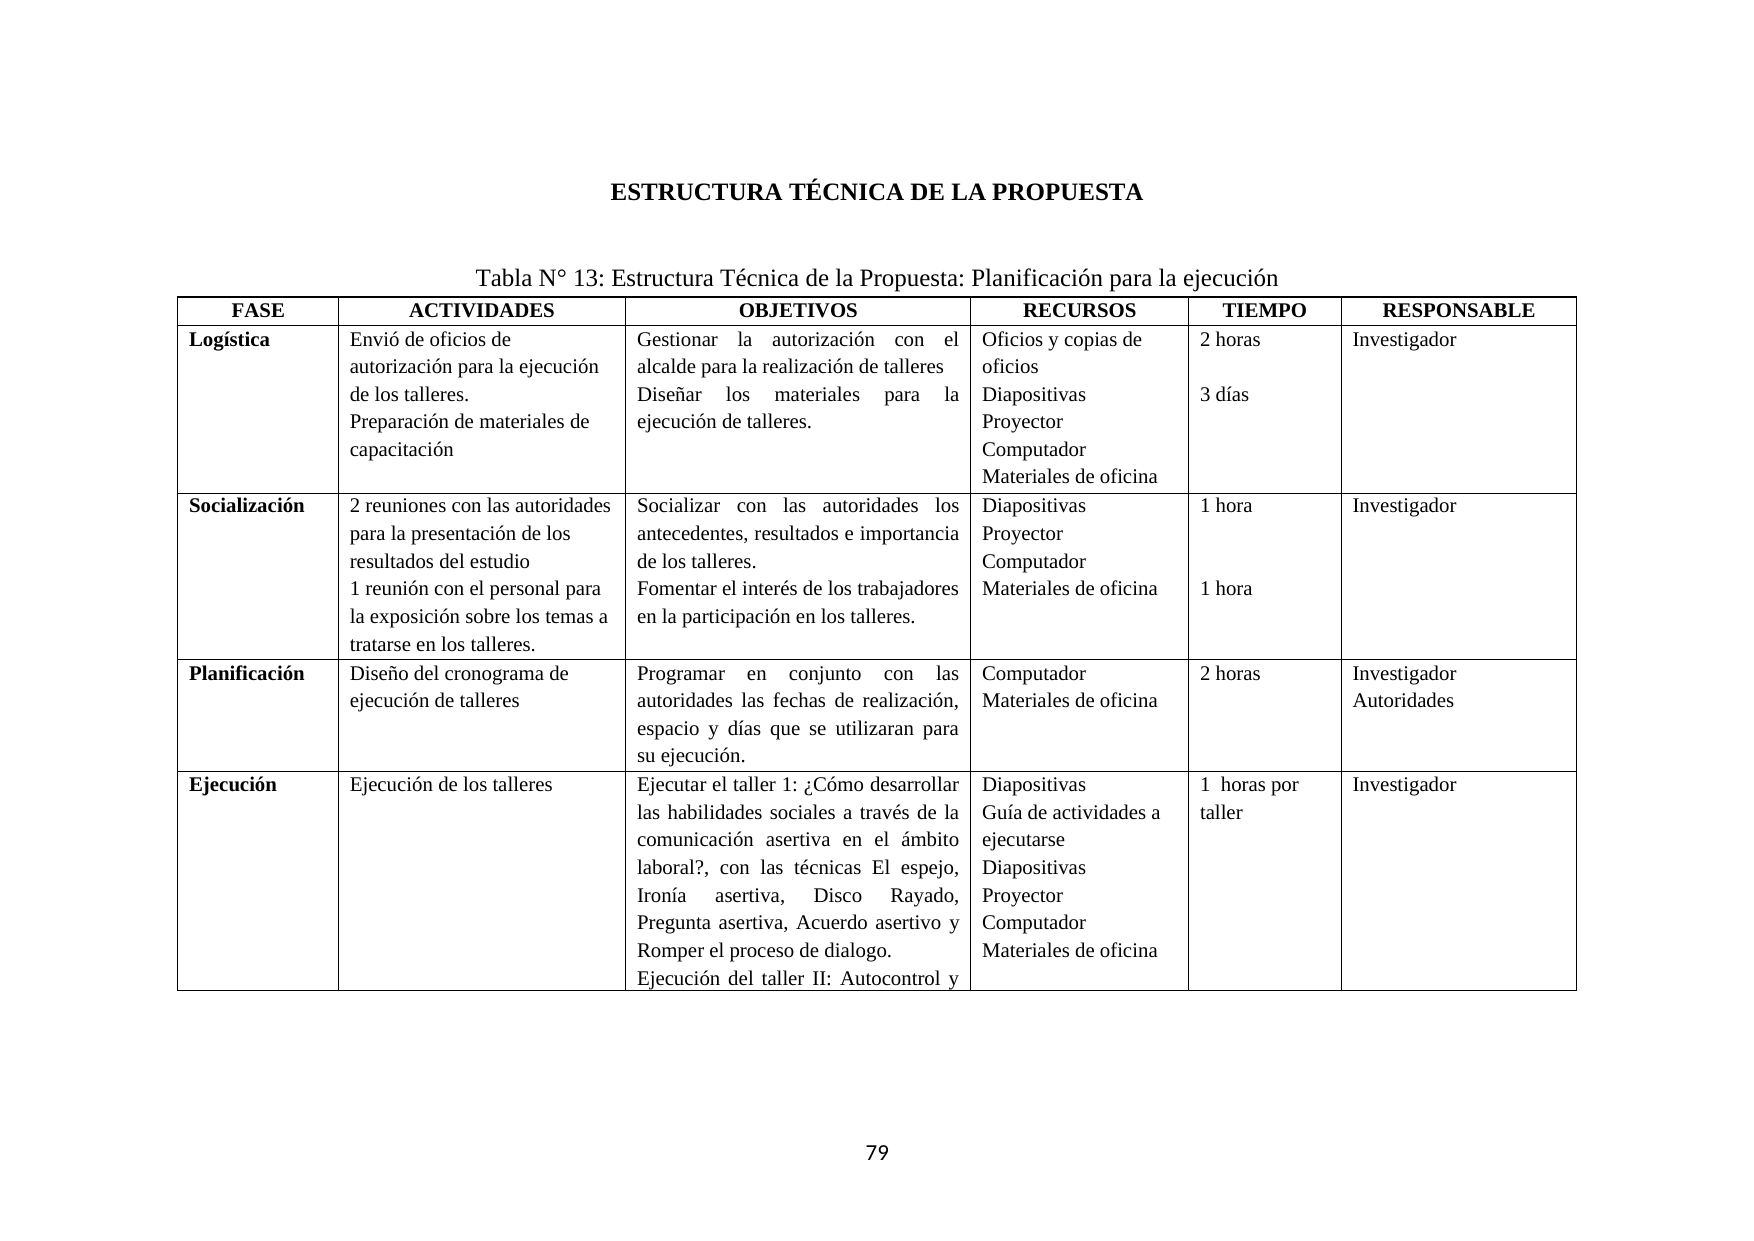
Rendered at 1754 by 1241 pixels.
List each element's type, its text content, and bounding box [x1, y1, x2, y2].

table_cell Socializar con las autoridades los antecedentes, resultados e importancia de los talleres. Fomentar el interés de los trabajadores en la participación en los talleres. [626, 494, 970, 659]
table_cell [626, 772, 970, 989]
table_header RESPONSABLE [1342, 298, 1576, 325]
table_header FASE [178, 298, 338, 325]
table_header RECURSOS [971, 298, 1188, 325]
table_header ACTIVIDADES [339, 298, 625, 325]
table_cell Investigador [1342, 326, 1576, 492]
table_cell Logística [178, 326, 338, 492]
table_cell Gestionar la autorización con el alcalde para la realización de talleres Diseñar los materiales para la ejecución de talleres. [626, 326, 970, 492]
table_cell Envió de oficios de autorización para la ejecución de los talleres. Preparación de materiales de capacitación [339, 326, 625, 492]
table_header OBJETIVOS [626, 298, 970, 325]
table_cell 2 reuniones con las autoridades para la presentación de los resultados del estudio 1 reunión con el personal para la exposición sobre los temas a tratarse en los talleres. [339, 494, 625, 659]
table_cell Oficios y copias de oficios Diapositivas Proyector Computador Materiales de oficina [971, 326, 1188, 492]
text Tabla N° 13: Estructura Técnica de la Propuesta: Planificación para la ejecución [177, 263, 1577, 292]
table_cell 2 horas [1189, 660, 1341, 771]
table_cell 1 horas por taller [1189, 772, 1341, 989]
subtitle ESTRUCTURA TÉCNICA DE LA PROPUESTA [177, 177, 1577, 206]
table_cell Computador Materiales de oficina [971, 660, 1188, 771]
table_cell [339, 772, 625, 989]
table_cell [971, 772, 1188, 989]
table_cell Investigador Autoridades [1342, 660, 1576, 771]
table_cell 2 horas 3 días [1189, 326, 1341, 492]
table_cell 1 hora 1 hora [1189, 494, 1341, 659]
table_cell Diseño del cronograma de ejecución de talleres [339, 660, 625, 771]
table_cell Diapositivas Proyector Computador Materiales de oficina [971, 494, 1188, 659]
table_cell Investigador [1342, 494, 1576, 659]
table_cell Ejecución [178, 772, 338, 989]
table_header TIEMPO [1189, 298, 1341, 325]
table_cell Socialización [178, 494, 338, 659]
table_cell Investigador [1342, 772, 1576, 989]
table_cell Programar en conjunto con las autoridades las fechas de realización, espacio y días que se utilizaran para su ejecución. [626, 660, 970, 771]
table_cell Planificación [178, 660, 338, 771]
